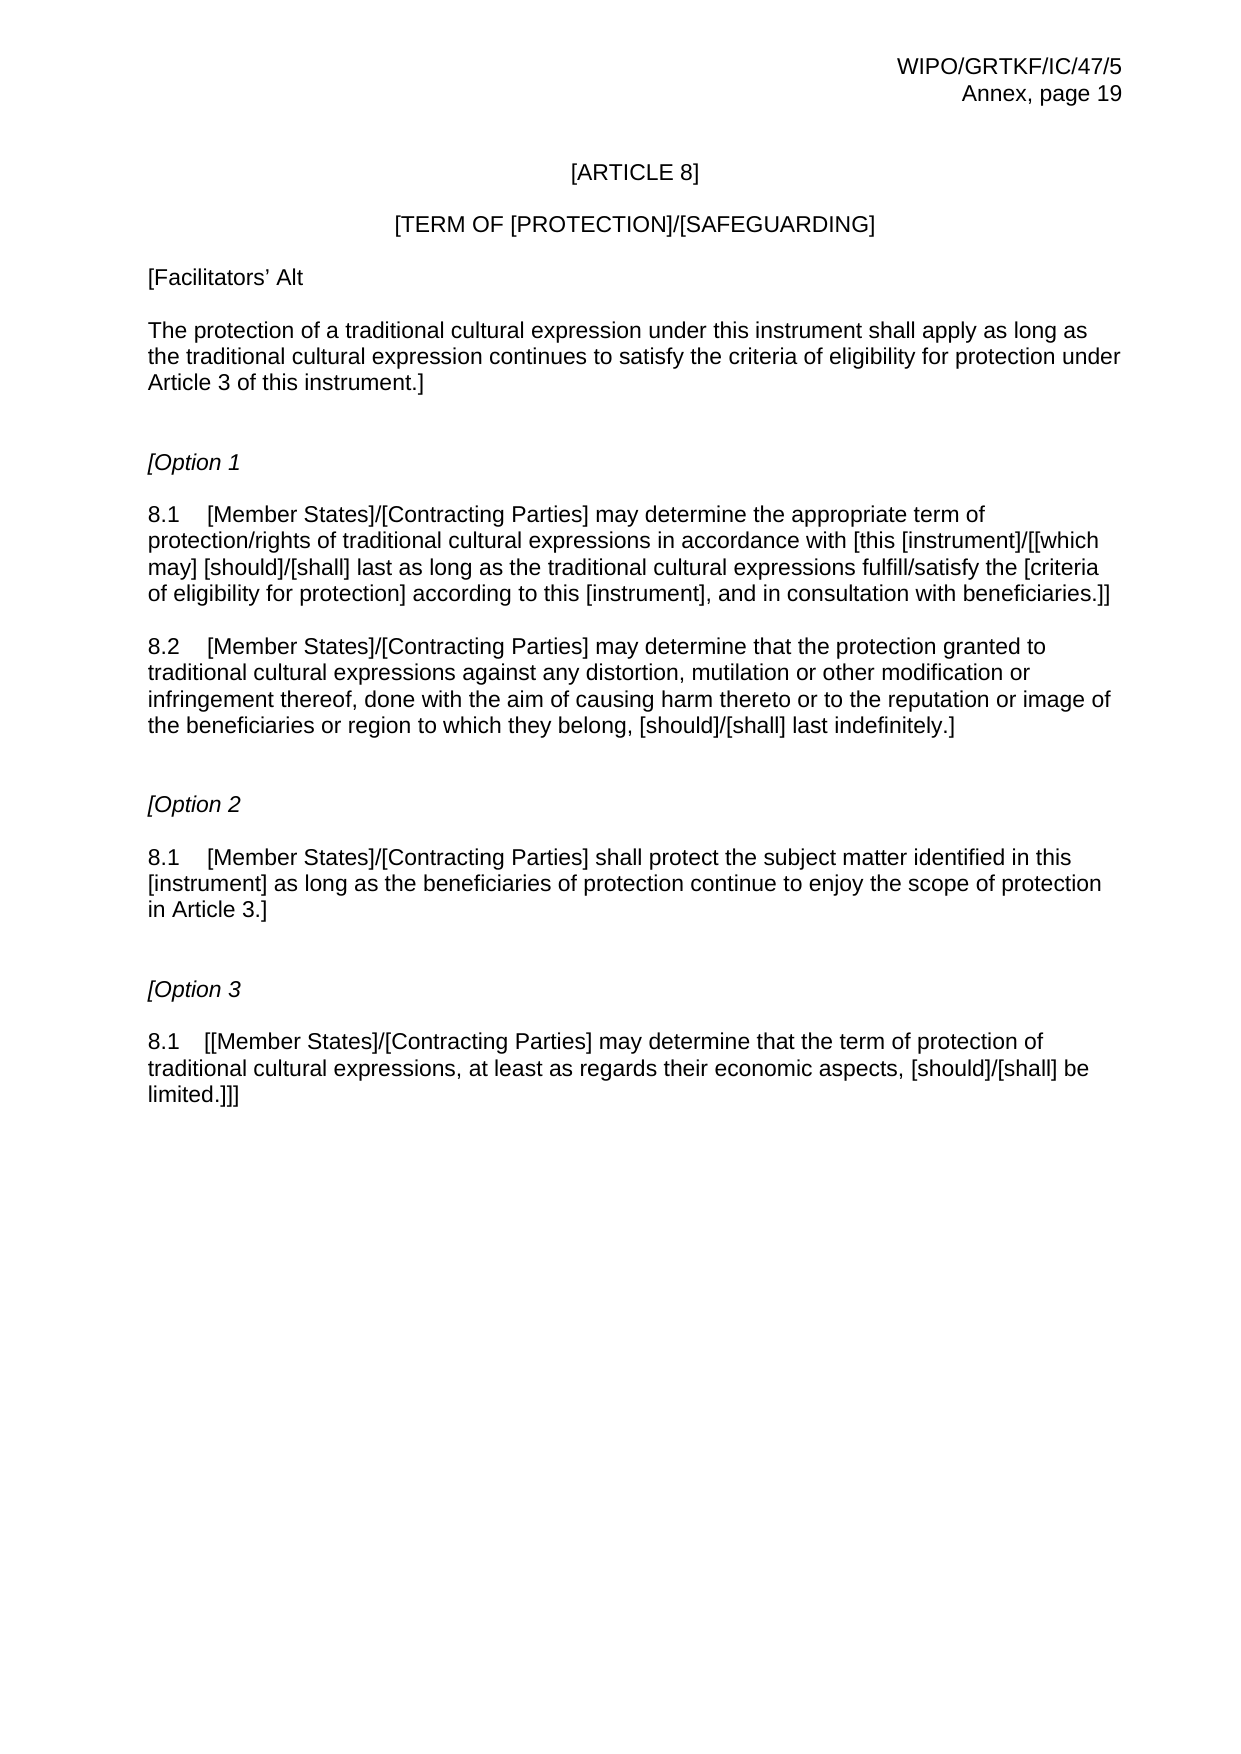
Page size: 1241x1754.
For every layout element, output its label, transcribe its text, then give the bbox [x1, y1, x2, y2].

text [Option 3 [148, 976, 1122, 1002]
text 8.1 [Member States]/[Contracting Parties] shall protect the subject matter identified in this [instrument] as long as the beneficiaries of protection continue to enjoy the scope of protection in Article 3.] [148, 844, 1122, 923]
text [Option 2 [148, 791, 1122, 817]
text [TERM OF [PROTECTION]/[SAFEGUARDING] [148, 211, 1122, 238]
text 8.1 [[Member States]/[Contracting Parties] may determine that the term of protection of traditional cultural expressions, at least as regards their economic aspects, [should]/[shall] be limited.]]] [148, 1028, 1122, 1107]
text The protection of a traditional cultural expression under this instrument shall apply as long as the traditional cultural expression continues to satisfy the criteria of eligibility for protection under Article 3 of this instrument.] [148, 317, 1122, 396]
text [ARTICLE 8] [148, 158, 1122, 185]
text 8.1 [Member States]/[Contracting Parties] may determine the appropriate term of protection/rights of traditional cultural expressions in accordance with [this [instrument]/[[which may] [should]/[shall] last as long as the traditional cultural expressions fulfill/satisfy the [criteria of eligibility for protection] according to this [instrument], and in consultation with beneficiaries.]] [148, 501, 1122, 607]
text 8.2 [Member States]/[Contracting Parties] may determine that the protection granted to traditional cultural expressions against any distortion, mutilation or other modification or infringement thereof, done with the aim of causing harm thereto or to the reputation or image of the beneficiaries or region to which they belong, [should]/[shall] last indefinitely.] [148, 633, 1122, 738]
text [Option 1 [148, 448, 1122, 475]
text [Facilitators’ Alt [148, 264, 1122, 290]
